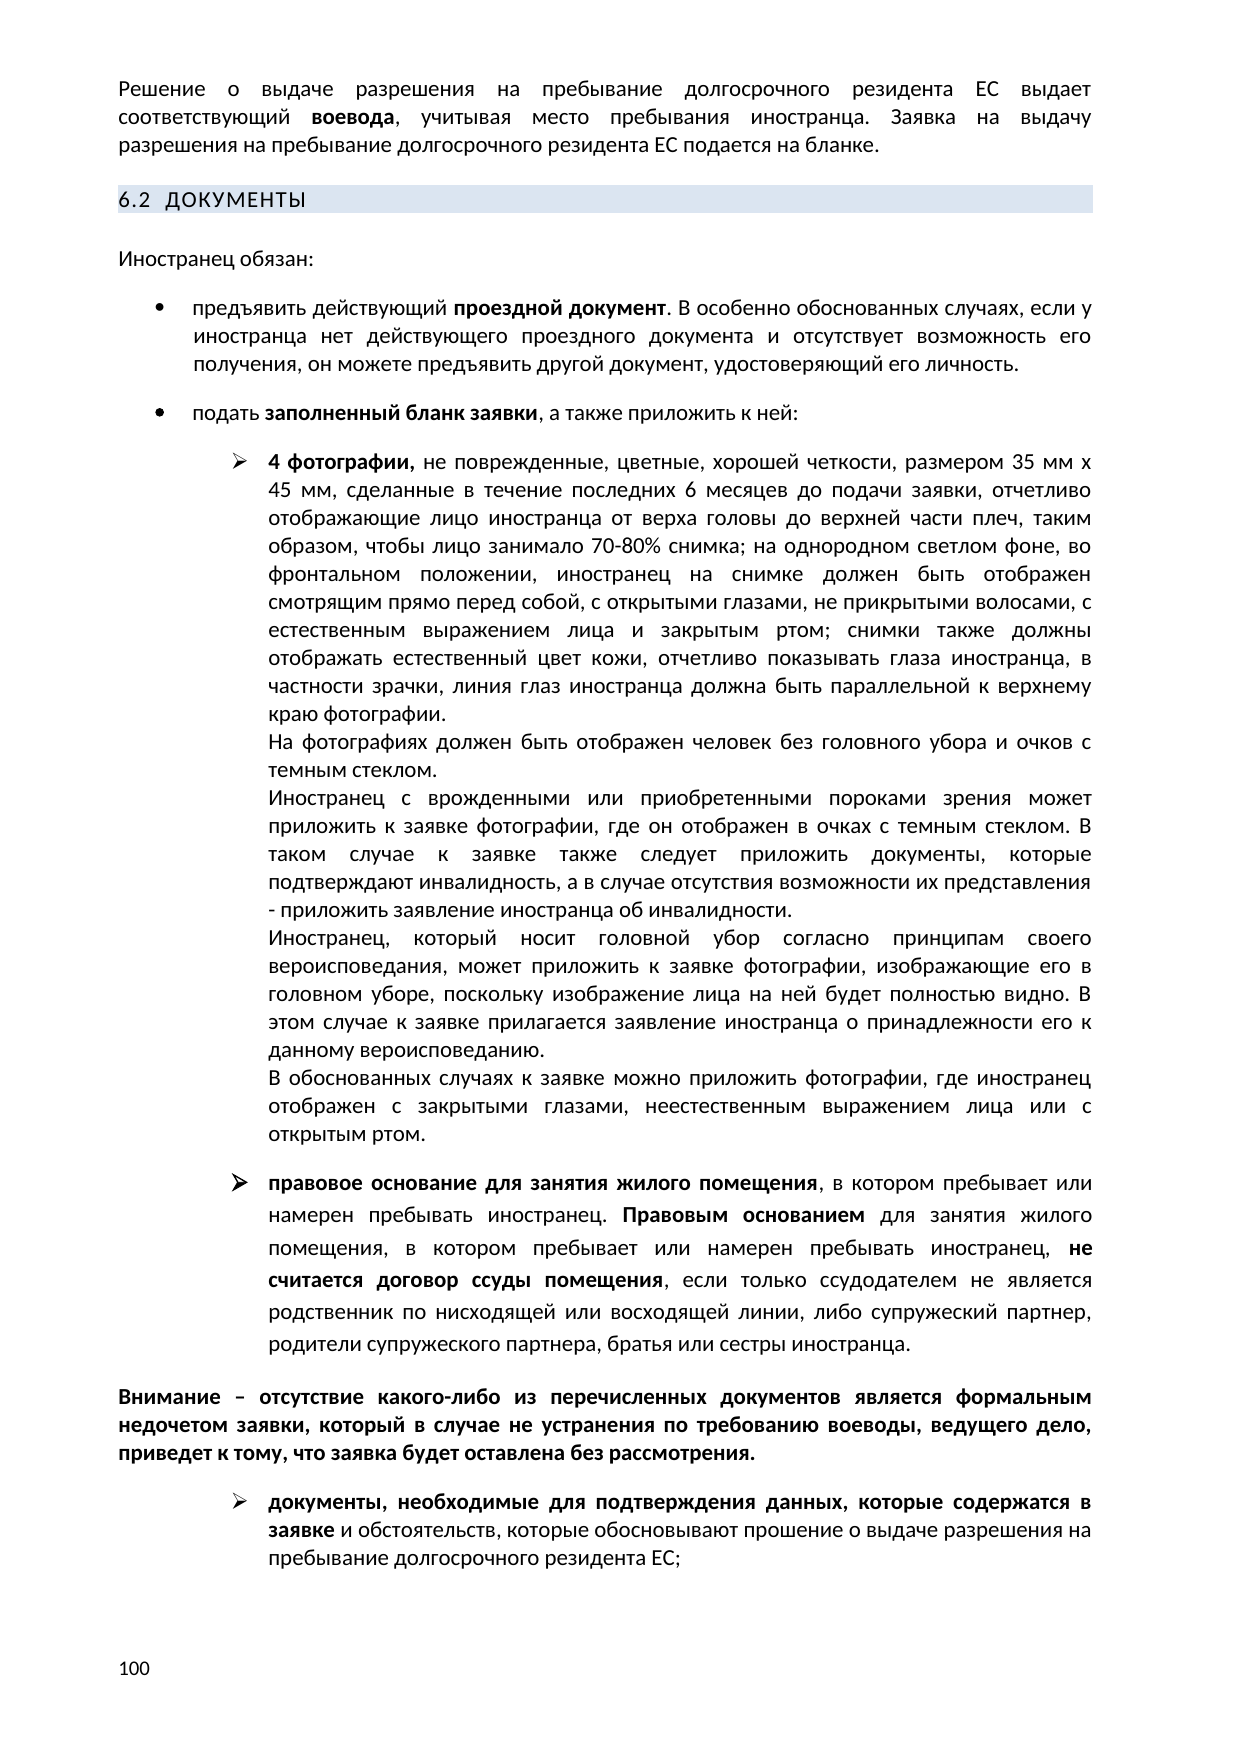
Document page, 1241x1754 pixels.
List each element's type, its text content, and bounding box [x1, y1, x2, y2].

list В обоснованных случаях к заявке можно приложить фотографии, где иностранец отображен с закрытыми глазами, неестественным выражением лица или с открытым ртом. [268, 1063, 1093, 1147]
text Иностранец обязан: [118, 244, 1093, 272]
list 4 фотографии, не поврежденные, цветные, хорошей четкости, размером 35 мм x 45 мм, сделанные в течение последних 6 месяцев до подачи заявки, отчетливо отображающие лицо иностранца от верха головы до верхней части плеч, таким образом, чтобы лицо занимало 70-80% снимка; на однородном светлом фоне, во фронтальном положении, иностранец на снимке должен быть отображен смотрящим прямо перед собой, с открытыми глазами, не прикрытыми волосами, с естественным выражением лица и закрытым ртом; снимки также должны отображать естественный цвет кожи, отчетливо показывать глаза иностранца, в частности зрачки, линия глаз иностранца должна быть параллельной к верхнему краю фотографии. [231, 447, 1093, 727]
list подать заполненный бланк заявки, а также приложить к ней: [156, 398, 1093, 426]
list На фотографиях должен быть отображен человек без головного убора и очков с темным стеклом. [268, 727, 1093, 783]
list Иностранец, который носит головной убор согласно принципам своего вероисповедания, может приложить к заявке фотографии, изображающие его в головном уборе, поскольку изображение лица на ней будет полностью видно. В этом случае к заявке прилагается заявление иностранца о принадлежности его к данному вероисповеданию. [268, 923, 1093, 1063]
list предъявить действующий проездной документ. В особенно обоснованных случаях, если у иностранца нет действующего проездного документа и отсутствует возможность его получения, он можете предъявить другой документ, удостоверяющий его личность. [156, 293, 1093, 377]
text Решение о выдаче разрешения на пребывание долгосрочного резидента ЕС выдает соответствующий воевода, учитывая место пребывания иностранца. Заявка на выдачу разрешения на пребывание долгосрочного резидента ЕС подается на бланке. [118, 74, 1093, 158]
list документы, необходимые для подтверждения данных, которые содержатся в заявке и обстоятельств, которые обосновывают прошение о выдаче разрешения на пребывание долгосрочного резидента ЕС; [231, 1487, 1093, 1571]
list правовое основание для занятия жилого помещения, в котором пребывает или намерен пребывать иностранец. Правовым основанием для занятия жилого помещения, в котором пребывает или намерен пребывать иностранец, не считается договор ссуды помещения, если только ссудодателем не является родственник по нисходящей или восходящей линии, либо супружеский партнер, родители супружеского партнера, братья или сестры иностранца. [231, 1168, 1093, 1357]
list Иностранец с врожденными или приобретенными пороками зрения может приложить к заявке фотографии, где он отображен в очках с темным стеклом. В таком случае к заявке также следует приложить документы, которые подтверждают инвалидность, а в случае отсутствия возможности их представления - приложить заявление иностранца об инвалидности. [268, 783, 1093, 923]
list Внимание – отсутствие какого-либо из перечисленных документов является формальным недочетом заявки, который в случае не устранения по требованию воеводы, ведущего дело, приведет к тому, что заявка будет оставлена без рассмотрения. [118, 1382, 1093, 1466]
subtitle 6.2 ДОКУМЕНТЫ [118, 185, 1093, 213]
